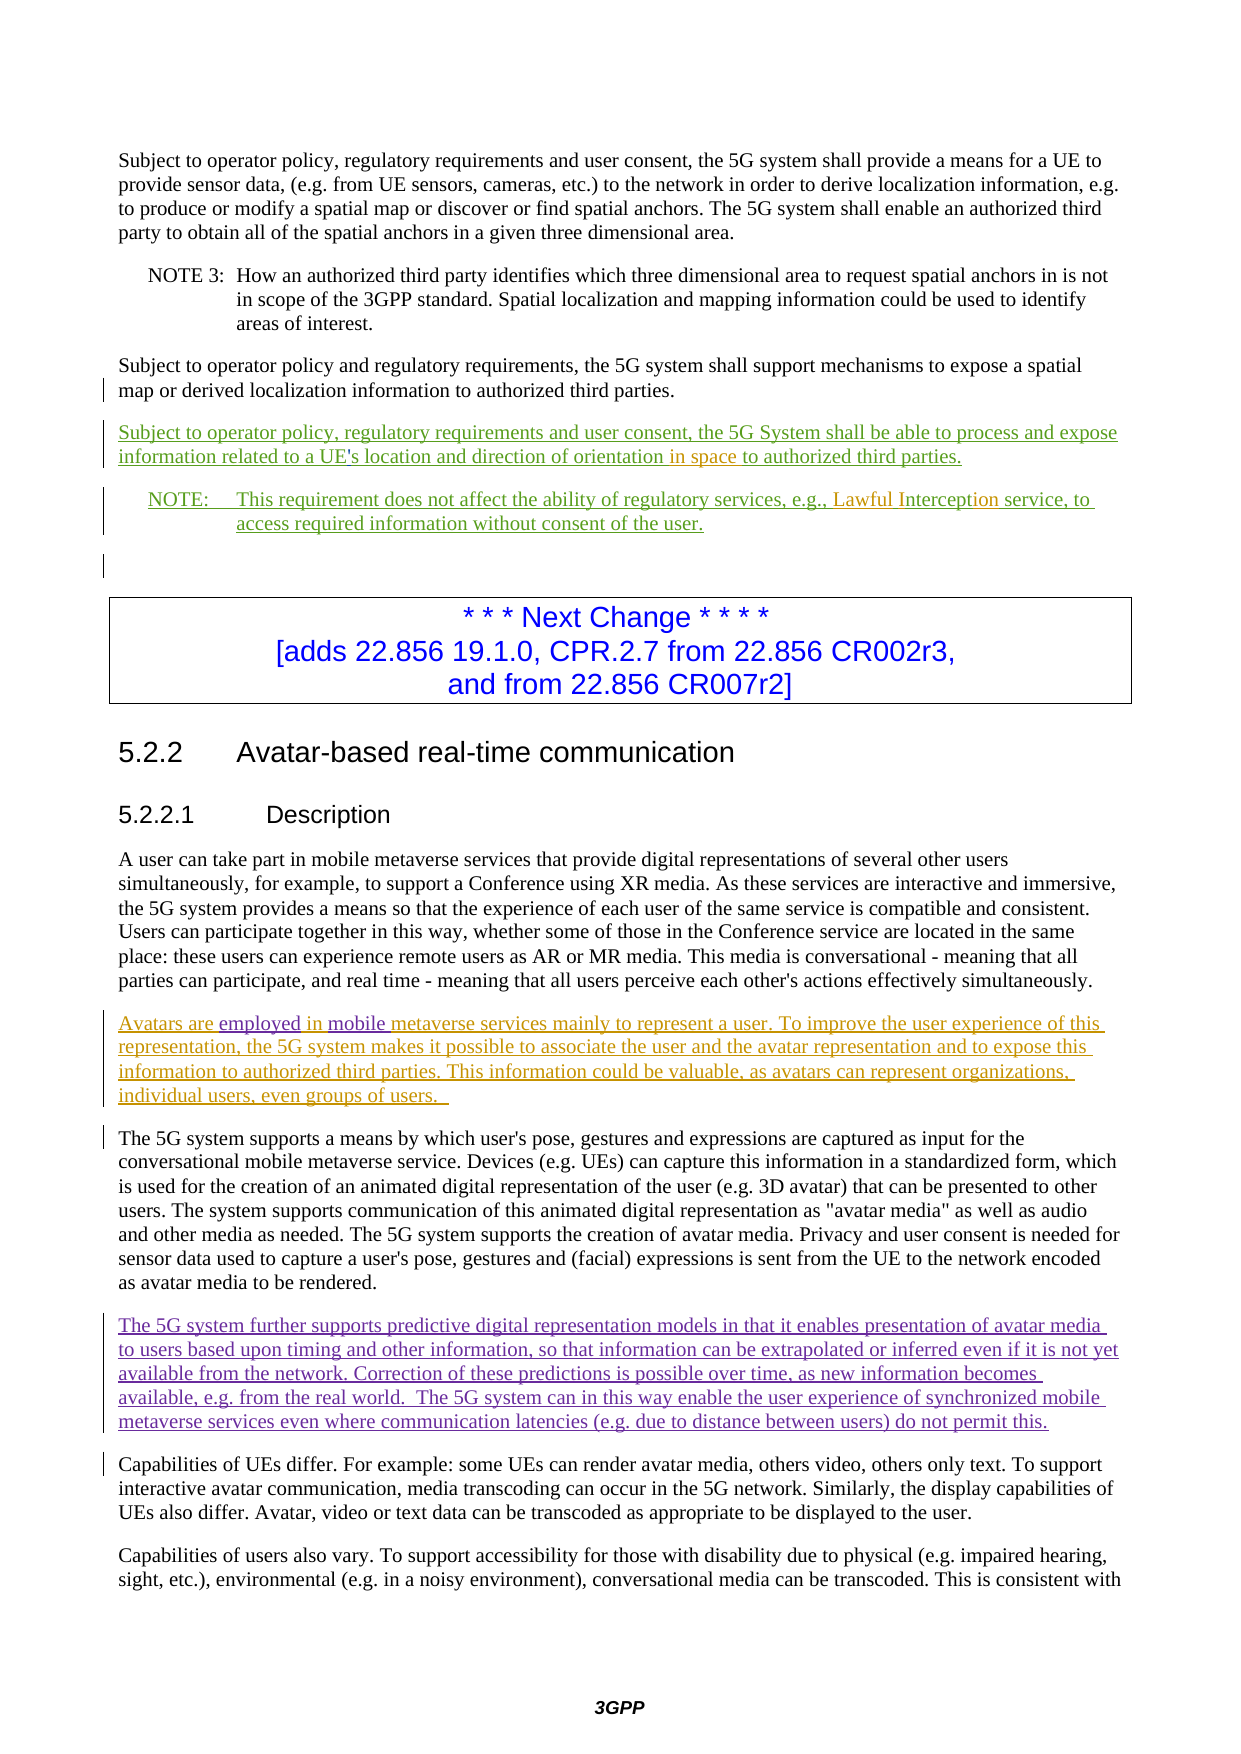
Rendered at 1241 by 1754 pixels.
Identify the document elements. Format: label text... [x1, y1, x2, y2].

text A user can take part in mobile metaverse services that provide digital representations of several other users simultaneously, for example, to support a Conference using XR media. As these services are interactive and immersive, the 5G system provides a means so that the experience of each user of the same service is compatible and consistent. Users can participate together in this way, whether some of those in the Conference service are located in the same place: these users can experience remote users as AR or MR media. This media is conversational - meaning that all parties can participate, and real time - meaning that all users perceive each other's actions effectively simultaneously. [118, 847, 1122, 992]
text Subject to operator policy and regulatory requirements, the 5G system shall support mechanisms to expose a spatial map or derived localization information to authorized third parties. [118, 353, 1122, 402]
text * * * Next Change * * * * [adds 22.856 19.1.0, CPR.2.7 from 22.856 CR002r3, and from 22.856 CR007r2] [110, 598, 1131, 703]
subtitle 5.2.2 Avatar-based real-time communication [118, 735, 1122, 768]
text Subject to operator policy, regulatory requirements and user consent, the 5G system shall provide a means for a UE to provide sensor data, (e.g. from UE sensors, cameras, etc.) to the network in order to derive localization information, e.g. to produce or modify a spatial map or discover or find spatial anchors. The 5G system shall enable an authorized third party to obtain all of the spatial anchors in a given three dimensional area. [118, 147, 1122, 244]
subtitle 5.2.2.1 Description [118, 800, 1122, 828]
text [118, 1543, 1122, 1591]
text The 5G system supports a means by which user's pose, gestures and expressions are captured as input for the conversational mobile metaverse service. Devices (e.g. UEs) can capture this information in a standardized form, which is used for the creation of an animated digital representation of the user (e.g. 3D avatar) that can be presented to other users. The system supports communication of this animated digital representation as "avatar media" as well as audio and other media as needed. The 5G system supports the creation of avatar media. Privacy and user consent is needed for sensor data used to capture a user's pose, gestures and (facial) expressions is sent from the UE to the network encoded as avatar media to be rendered. [118, 1125, 1122, 1294]
text Capabilities of UEs differ. For example: some UEs can render avatar media, others video, others only text. To support interactive avatar communication, media transcoding can occur in the 5G network. Similarly, the display capabilities of UEs also differ. Avatar, video or text data can be transcoded as appropriate to be displayed to the user. [118, 1452, 1122, 1524]
text NOTE 3: How an authorized third party identifies which three dimensional area to request spatial anchors in is not in scope of the 3GPP standard. Spatial localization and mapping information could be used to identify areas of interest. [148, 262, 1122, 335]
